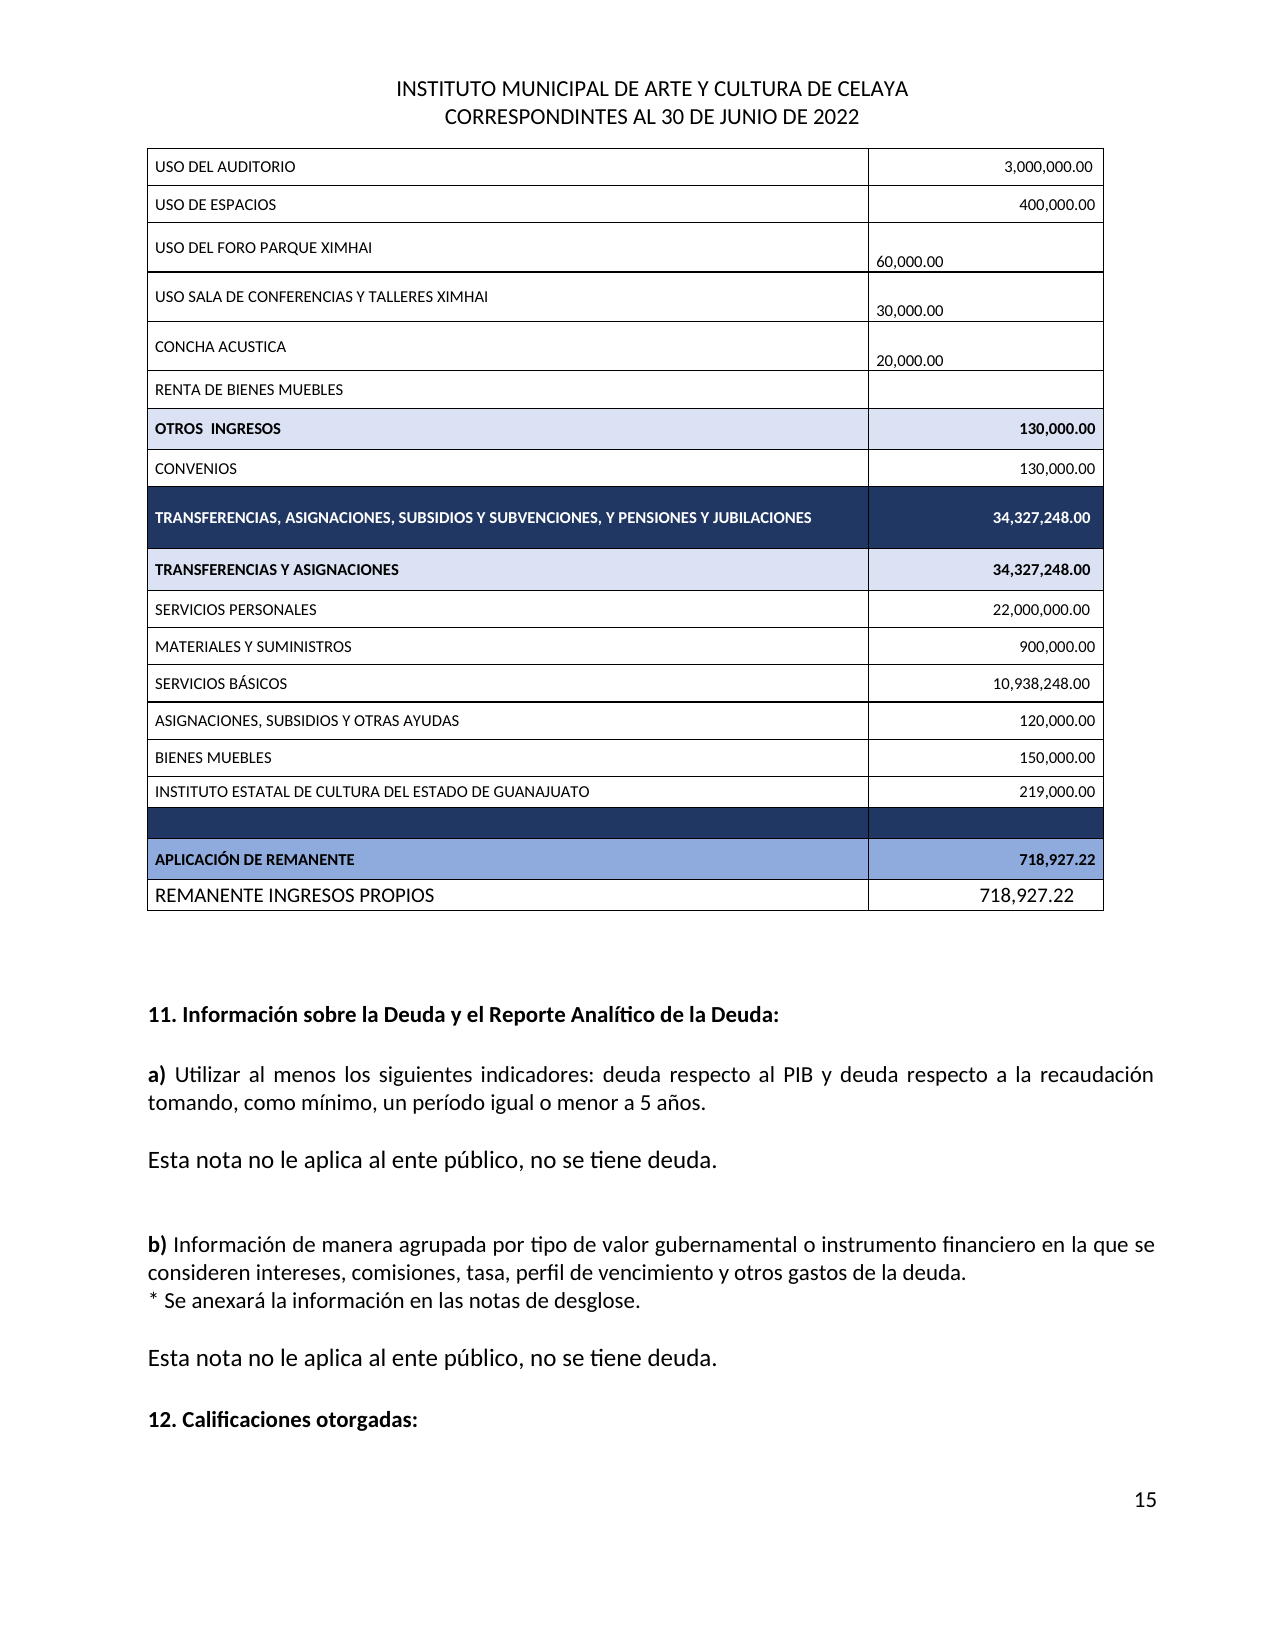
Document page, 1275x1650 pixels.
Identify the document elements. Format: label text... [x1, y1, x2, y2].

text Esta nota no le aplica al ente público, no se tiene deuda. [148, 1343, 1157, 1373]
table_cell SERVICIOS PERSONALES [148, 591, 868, 627]
table_cell 60,000.00 [869, 223, 1103, 271]
table_cell INSTITUTO ESTATAL DE CULTURA DEL ESTADO DE GUANAJUATO [148, 777, 868, 807]
subtitle 12. Calificaciones otorgadas: [148, 1405, 1157, 1433]
table_cell 20,000.00 [869, 322, 1103, 370]
table_cell 30,000.00 [869, 273, 1103, 321]
table_cell MATERIALES Y SUMINISTROS [148, 628, 868, 664]
table_cell CONVENIOS [148, 450, 868, 486]
table_cell 219,000.00 [869, 777, 1103, 807]
table_cell [869, 371, 1103, 407]
table_cell 3,000,000.00 [869, 149, 1103, 185]
text a) Utilizar al menos los siguientes indicadores: deuda respecto al PIB y deuda respecto a la recaudación tomando, como mínimo, un período igual o menor a 5 años. [148, 1060, 1157, 1116]
table_cell TRANSFERENCIAS Y ASIGNACIONES [148, 549, 868, 590]
table_cell 900,000.00 [869, 628, 1103, 664]
table_cell RENTA DE BIENES MUEBLES [148, 371, 868, 407]
table_cell BIENES MUEBLES [148, 740, 868, 776]
table_cell 10,938,248.00 [869, 665, 1103, 701]
table_cell 22,000,000.00 [869, 591, 1103, 627]
table_cell ASIGNACIONES, SUBSIDIOS Y OTRAS AYUDAS [148, 703, 868, 738]
text * Se anexará la información en las notas de desglose. [148, 1287, 1157, 1314]
table_cell 130,000.00 [869, 409, 1103, 449]
text Esta nota no le aplica al ente público, no se tiene deuda. [148, 1144, 1157, 1174]
table_cell CONCHA ACUSTICA [148, 322, 868, 370]
table_cell USO SALA DE CONFERENCIAS Y TALLERES XIMHAI [148, 273, 868, 321]
table_cell [869, 808, 1103, 838]
table_cell 34,327,248.00 [869, 549, 1103, 590]
table_cell APLICACIÓN DE REMANENTE [148, 839, 868, 879]
text b) Información de manera agrupada por tipo de valor gubernamental o instrumento financiero en la que se consideren intereses, comisiones, tasa, perfil de vencimiento y otros gastos de la deuda. [148, 1231, 1157, 1287]
table_cell USO DE ESPACIOS [148, 186, 868, 222]
table_cell 718,927.22 [869, 839, 1103, 879]
table_cell 130,000.00 [869, 450, 1103, 486]
table_cell OTROS INGRESOS [148, 409, 868, 449]
table_cell USO DEL FORO PARQUE XIMHAI [148, 223, 868, 271]
table_cell USO DEL AUDITORIO [148, 149, 868, 185]
table_cell SERVICIOS BÁSICOS [148, 665, 868, 701]
table_cell [148, 808, 868, 838]
table_cell TRANSFERENCIAS, ASIGNACIONES, SUBSIDIOS Y SUBVENCIONES, Y PENSIONES Y JUBILACIONES [148, 487, 868, 548]
table_cell 120,000.00 [869, 703, 1103, 738]
table_cell 718,927.22 [869, 880, 1103, 910]
subtitle 11. Información sobre la Deuda y el Reporte Analítico de la Deuda: [148, 1000, 1157, 1028]
table_cell 34,327,248.00 [869, 487, 1103, 548]
table_cell 400,000.00 [869, 186, 1103, 222]
table_cell 150,000.00 [869, 740, 1103, 776]
table_cell REMANENTE INGRESOS PROPIOS [148, 880, 868, 910]
